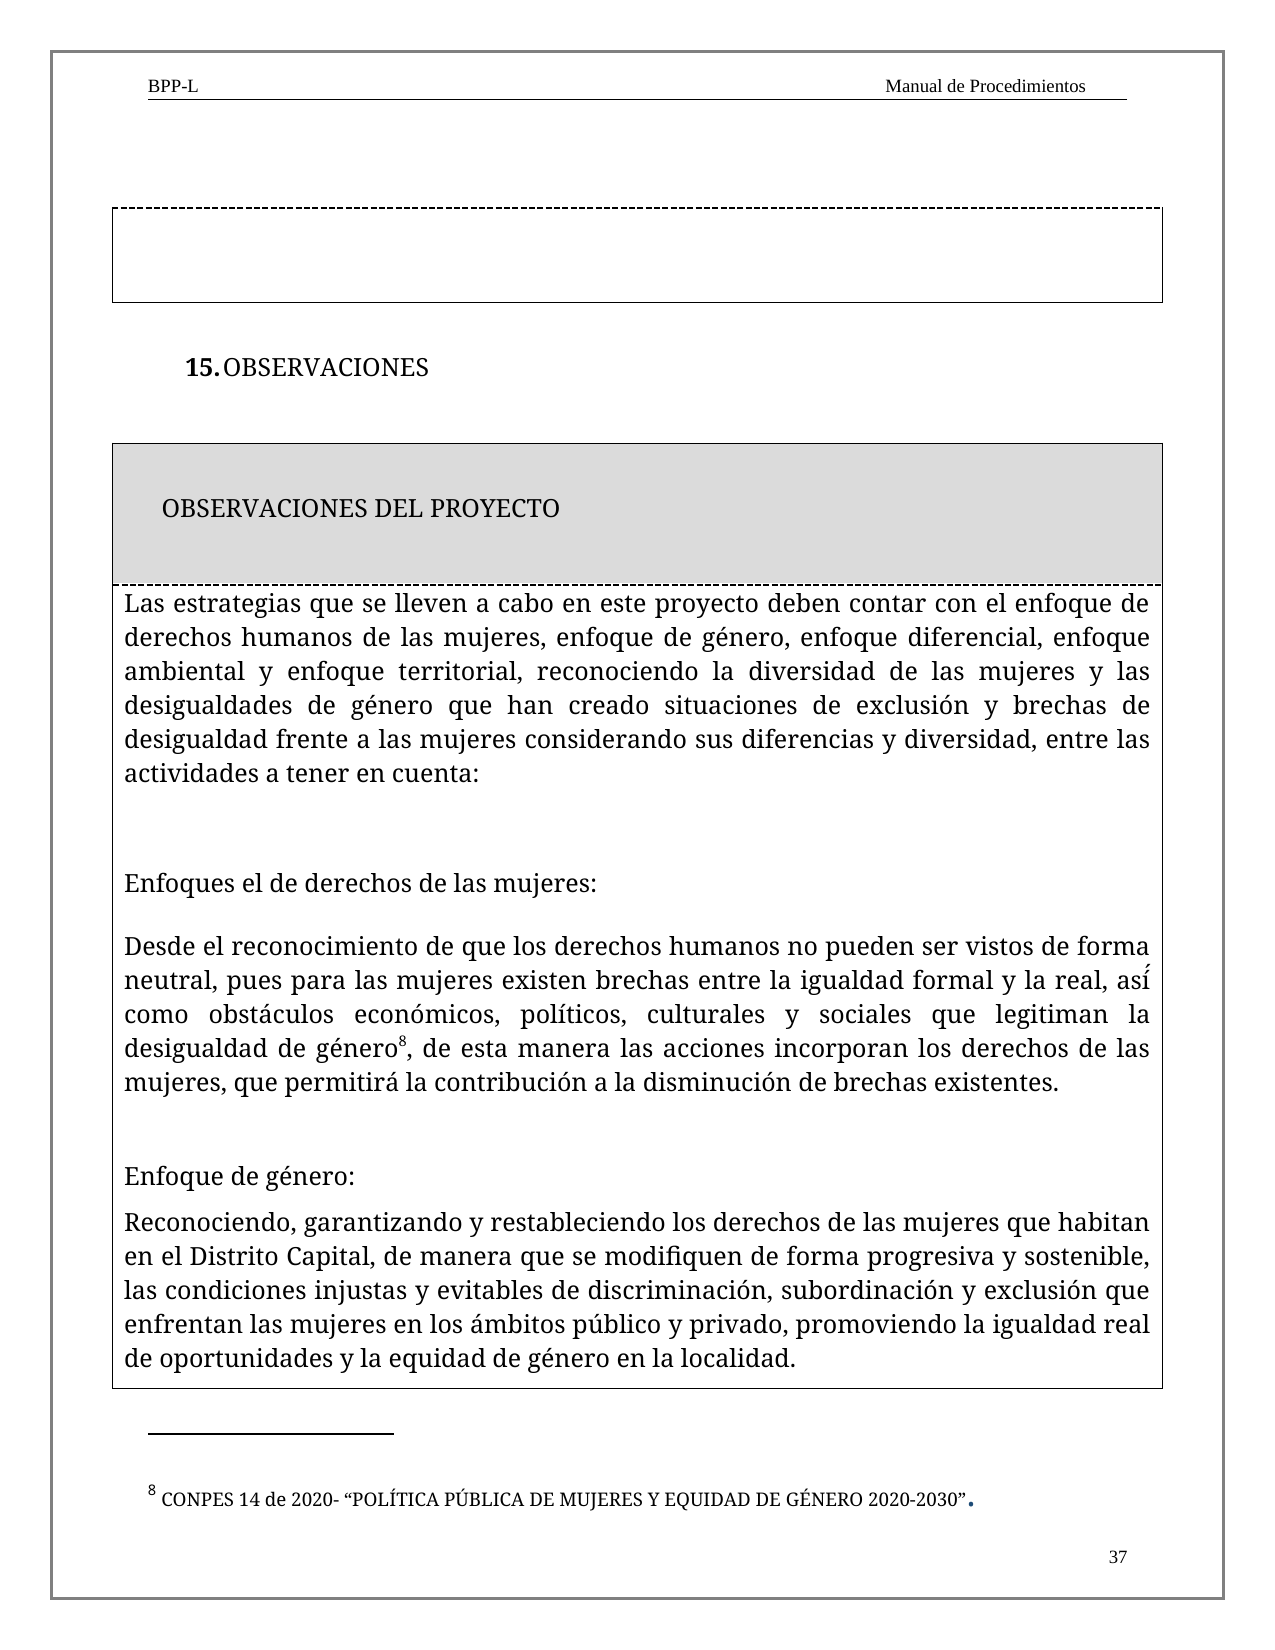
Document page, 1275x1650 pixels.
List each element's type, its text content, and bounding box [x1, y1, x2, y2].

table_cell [113, 584, 1162, 1388]
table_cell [113, 207, 1162, 302]
table_header OBSERVACIONES DEL PROYECTO [113, 444, 1162, 583]
subtitle OBSERVACIONES [185, 349, 1127, 384]
